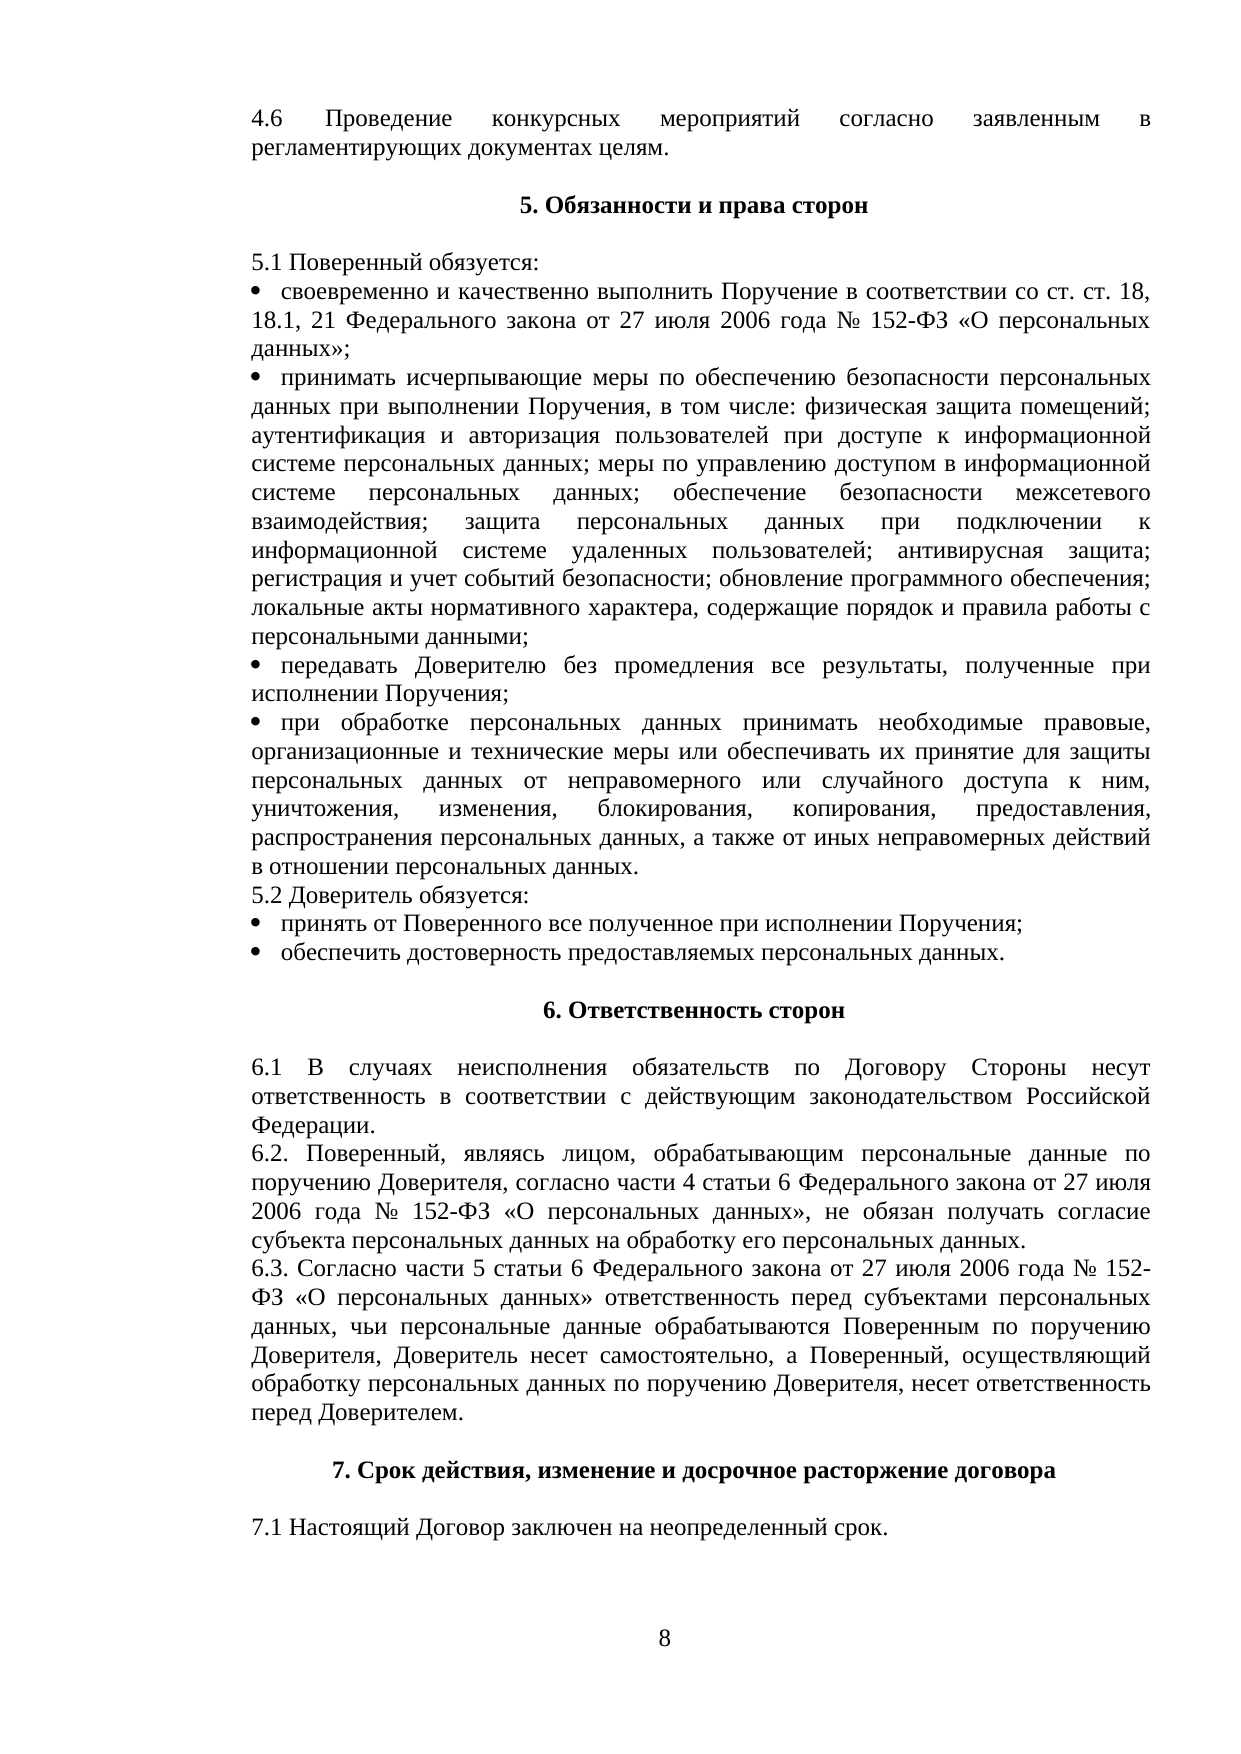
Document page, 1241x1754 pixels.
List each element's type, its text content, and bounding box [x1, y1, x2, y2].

list принимать исчерпывающие меры по обеспечению безопасности персональных данных при выполнении Поручения, в том числе: физическая защита помещений; аутентификация и авторизация пользователей при доступе к информационной системе персональных данных; меры по управлению доступом в информационной системе персональных данных; обеспечение безопасности межсетевого взаимодействия; защита персональных данных при подключении к информационной системе удаленных пользователей; антивирусная защита; регистрация и учет событий безопасности; обновление программного обеспечения; локальные акты нормативного характера, содержащие порядок и правила работы с персональными данными; [251, 362, 1152, 650]
text 6.2. Поверенный, являясь лицом, обрабатывающим персональные данные по поручению Доверителя, согласно части 4 статьи 6 Федерального закона от 27 июля 2006 года № 152-ФЗ «О персональных данных», не обязан получать согласие субъекта персональных данных на обработку его персональных данных. [251, 1138, 1152, 1253]
text 6. Ответственность сторон [236, 995, 1152, 1023]
text 5. Обязанности и права сторон [236, 190, 1152, 218]
text 7. Срок действия, изменение и досрочное расторжение договора [236, 1455, 1152, 1483]
text 5.1 Поверенный обязуется: [251, 247, 1152, 276]
list принять от Поверенного все полученное при исполнении Поручения; [251, 908, 1152, 937]
list при обработке персональных данных принимать необходимые правовые, организационные и технические меры или обеспечивать их принятие для защиты персональных данных от неправомерного или случайного доступа к ним, уничтожения, изменения, блокирования, копирования, предоставления, распространения персональных данных, а также от иных неправомерных действий в отношении персональных данных. [251, 707, 1152, 880]
text 6.3. Согласно части 5 статьи 6 Федерального закона от 27 июля 2006 года № 152-ФЗ «О персональных данных» ответственность перед субъектами персональных данных, чьи персональные данные обрабатываются Поверенным по поручению Доверителя, Доверитель несет самостоятельно, а Поверенный, осуществляющий обработку персональных данных по поручению Доверителя, несет ответственность перед Доверителем. [251, 1253, 1152, 1426]
text 7.1 Настоящий Договор заключен на неопределенный срок. [251, 1512, 1152, 1541]
list своевременно и качественно выполнить Поручение в соответствии со ст. ст. 18, 18.1, 21 Федерального закона от 27 июля 2006 года № 152-ФЗ «О персональных данных»; [251, 276, 1152, 362]
list обеспечить достоверность предоставляемых персональных данных. [251, 937, 1152, 966]
list Проведение конкурсных мероприятий согласно заявленным в регламентирующих документах целям. [251, 103, 1152, 161]
text 6.1 В случаях неисполнения обязательств по Договору Стороны несут ответственность в соответствии с действующим законодательством Российской Федерации. [251, 1052, 1152, 1138]
list передавать Доверителю без промедления все результаты, полученные при исполнении Поручения; [251, 650, 1152, 707]
text 5.2 Доверитель обязуется: [251, 880, 1152, 908]
